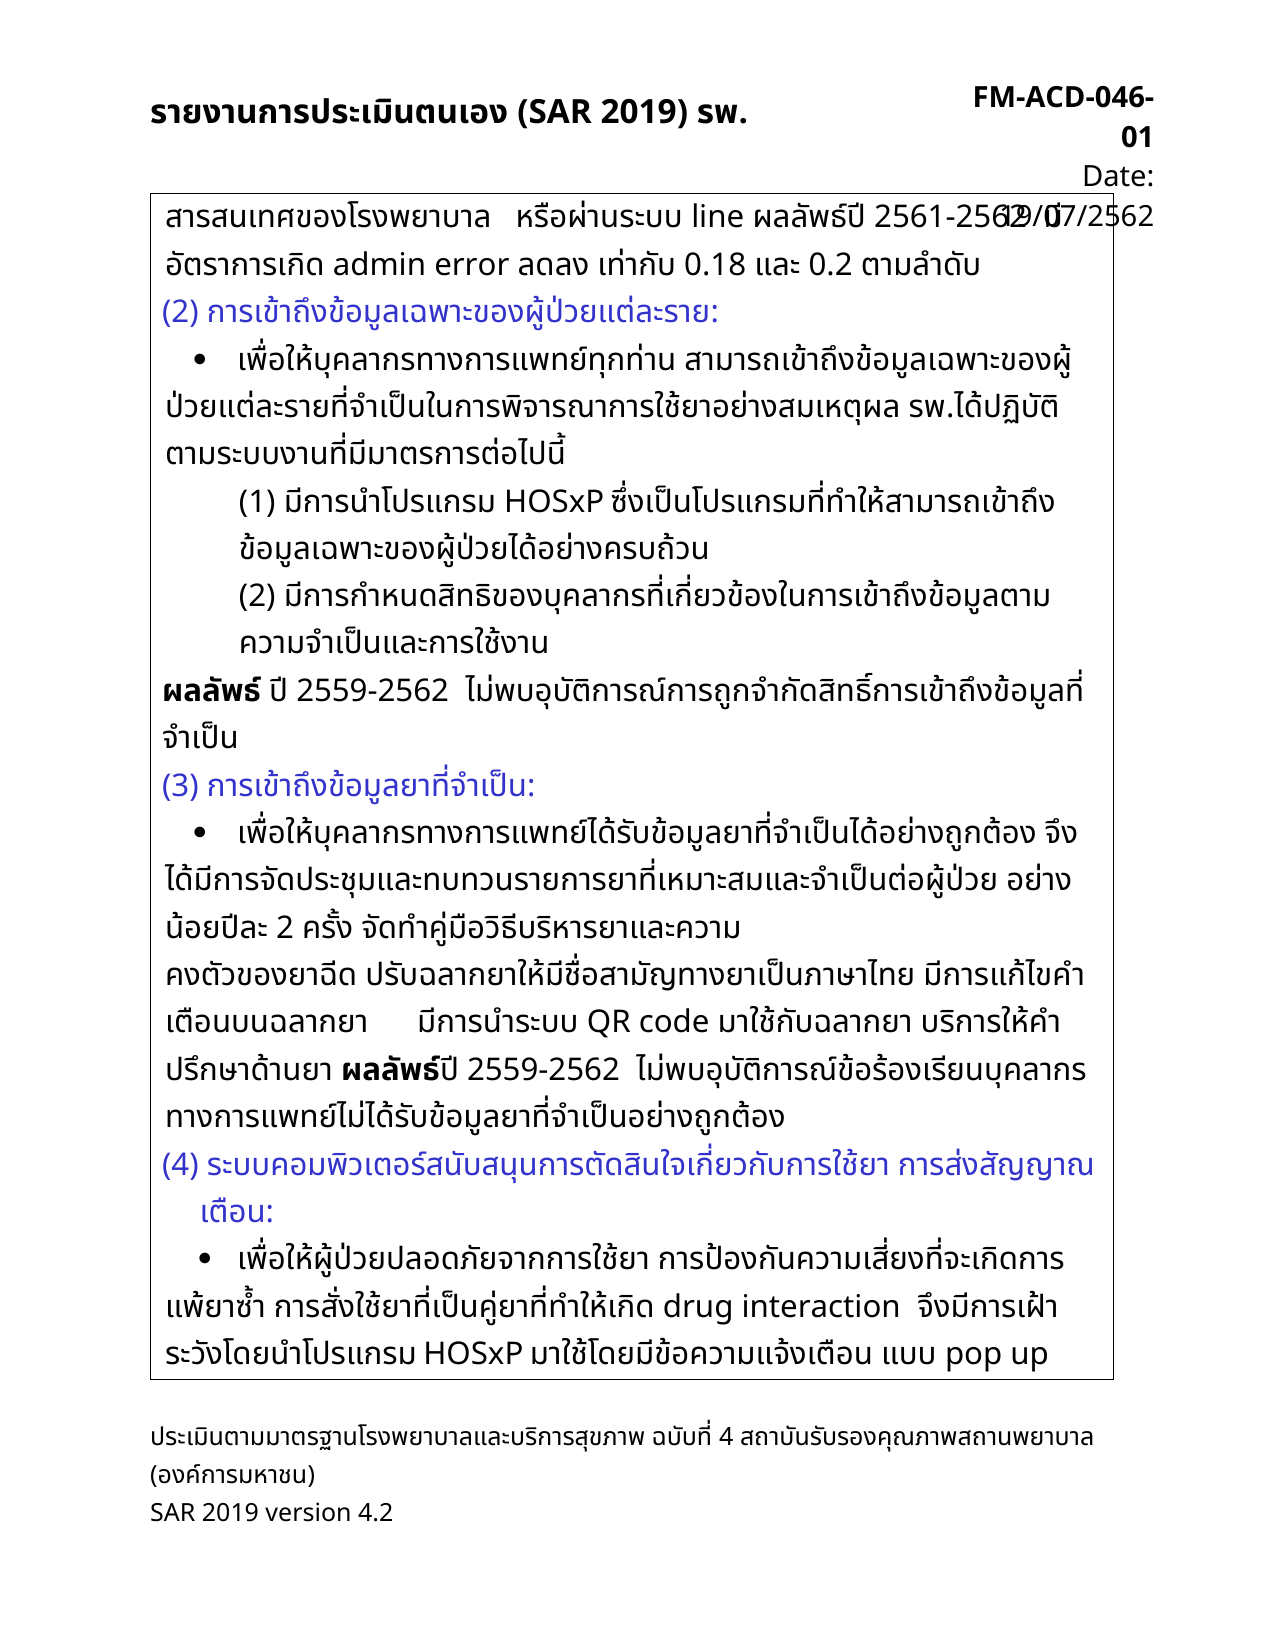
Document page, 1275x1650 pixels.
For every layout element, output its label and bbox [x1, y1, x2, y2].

table_cell [151, 194, 1113, 1379]
